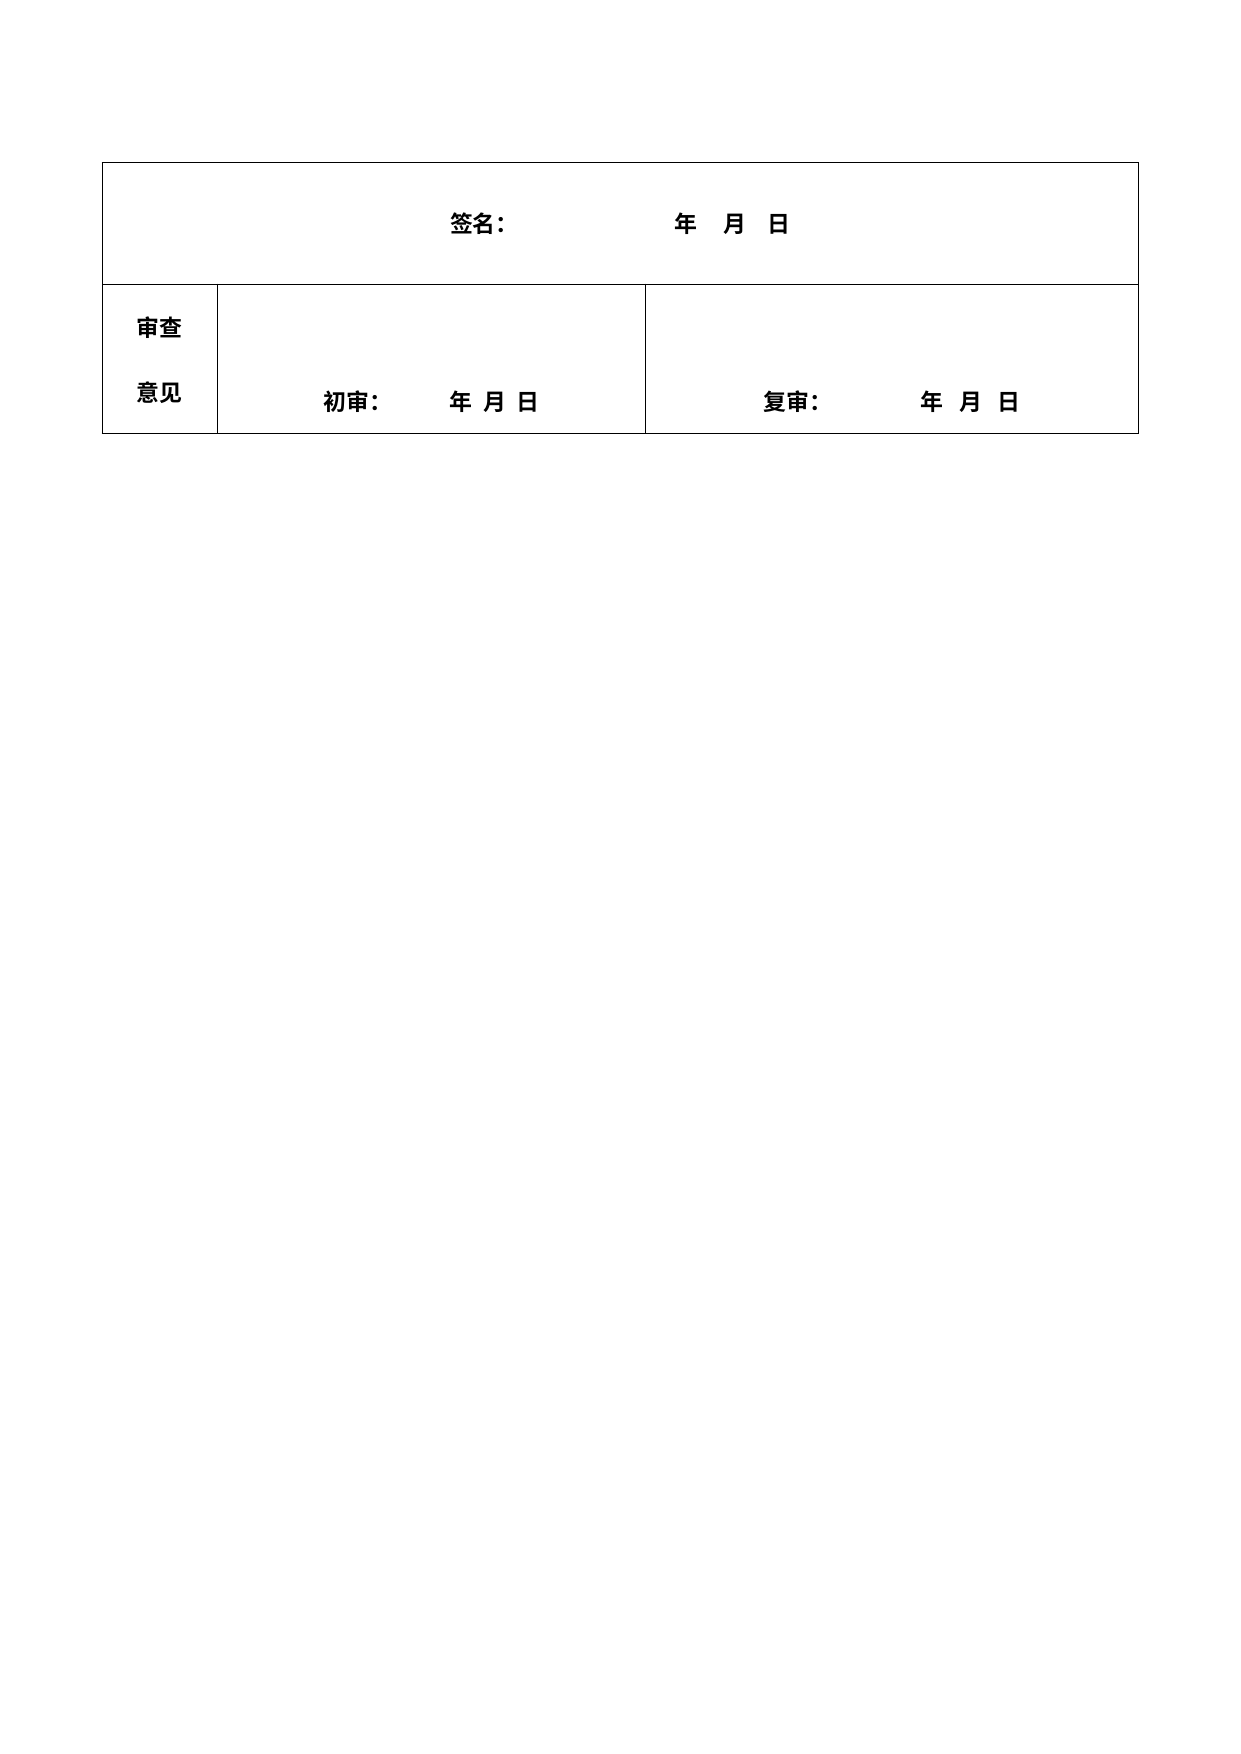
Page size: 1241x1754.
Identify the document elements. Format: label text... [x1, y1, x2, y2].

table_cell 复审： 年 月 日 [646, 285, 1138, 433]
table_cell 初审： 年 月 日 [218, 285, 645, 433]
table_cell 审查 意见 [103, 285, 217, 433]
table_cell 签名： 年 月 日 [103, 163, 1138, 283]
